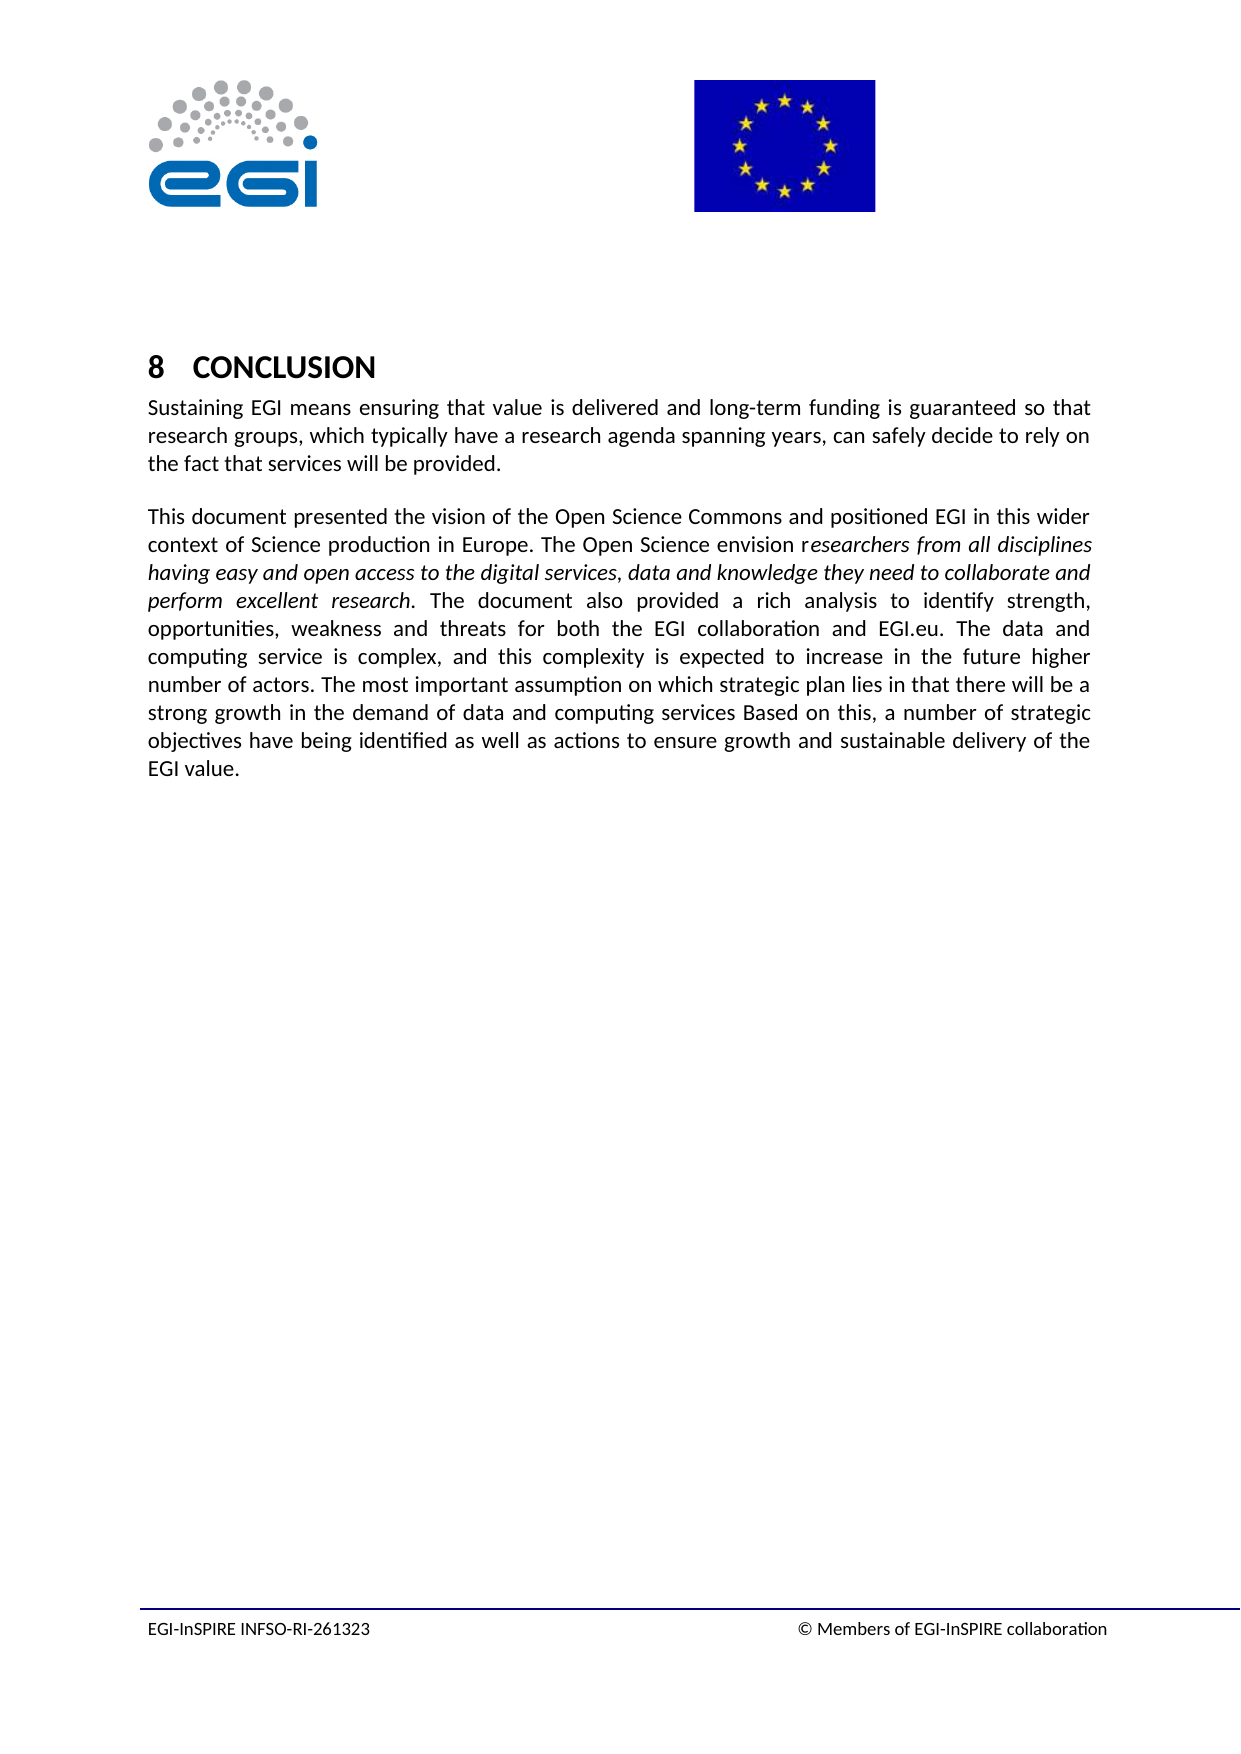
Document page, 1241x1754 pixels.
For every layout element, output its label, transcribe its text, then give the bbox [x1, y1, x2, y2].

picture [694, 80, 876, 212]
subtitle Conclusion [148, 346, 1092, 387]
text This document presented the vision of the Open Science Commons and positioned EGI in this wider context of Science production in Europe. The Open Science envision researchers from all disciplines having easy and open access to the digital services, data and knowledge they need to collaborate and perform excellent research. The document also provided a rich analysis to identify strength, opportunities, weakness and threats for both the EGI collaboration and EGI.eu. The data and computing service is complex, and this complexity is expected to increase in the future higher number of actors. The most important assumption on which strategic plan lies in that there will be a strong growth in the demand of data and computing services Based on this, a number of strategic objectives have being identified as well as actions to ensure growth and sustainable delivery of the EGI value. [148, 502, 1092, 782]
text Sustaining EGI means ensuring that value is delivered and long-term funding is guaranteed so that research groups, which typically have a research agenda spanning years, can safely decide to rely on the fact that services will be provided. [148, 393, 1092, 477]
picture [147, 80, 319, 209]
